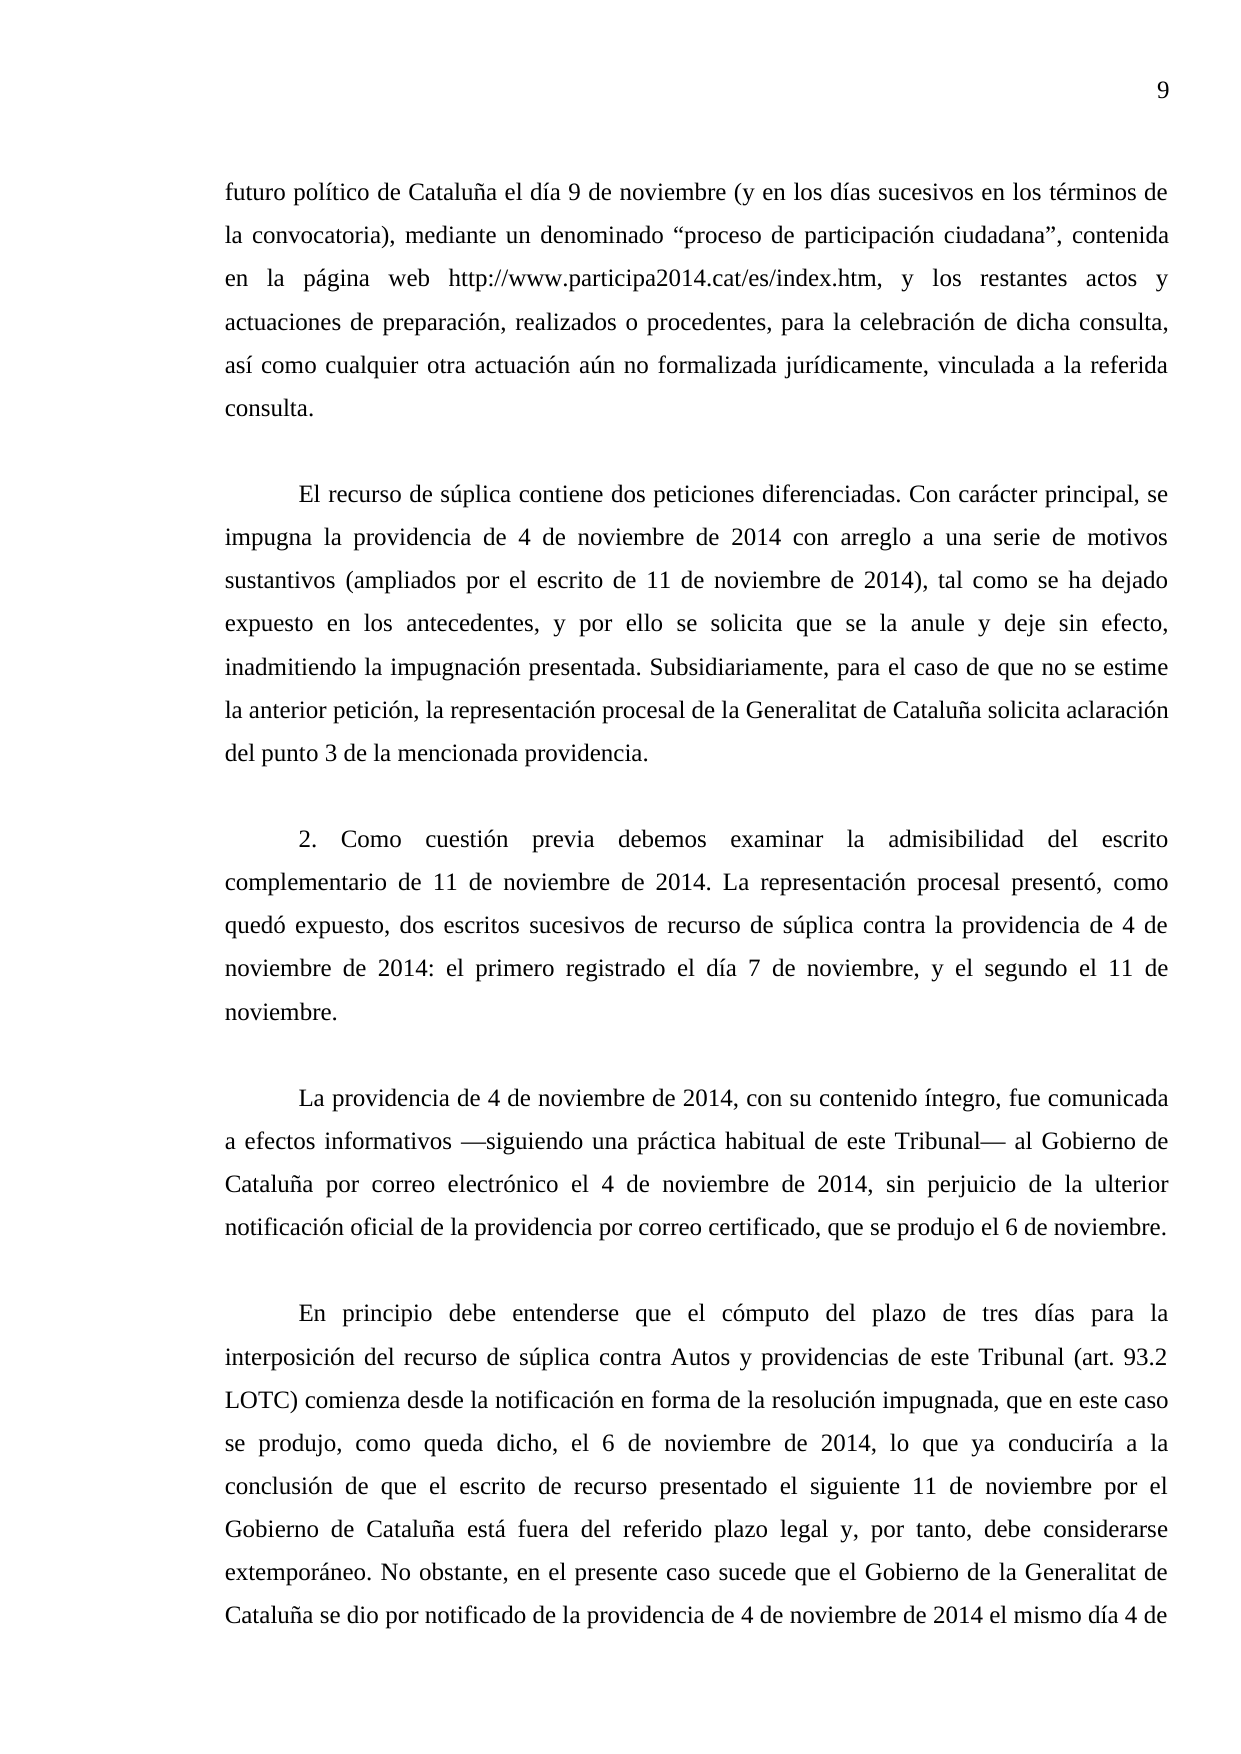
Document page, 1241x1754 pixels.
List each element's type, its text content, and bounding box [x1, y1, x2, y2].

text 2. Como cuestión previa debemos examinar la admisibilidad del escrito complementario de 11 de noviembre de 2014. La representación procesal presentó, como quedó expuesto, dos escritos sucesivos de recurso de súplica contra la providencia de 4 de noviembre de 2014: el primero registrado el día 7 de noviembre, y el segundo el 11 de noviembre. [224, 824, 1169, 1025]
text El recurso de súplica contiene dos peticiones diferenciadas. Con carácter principal, se impugna la providencia de 4 de noviembre de 2014 con arreglo a una serie de motivos sustantivos (ampliados por el escrito de 11 de noviembre de 2014), tal como se ha dejado expuesto en los antecedentes, y por ello se solicita que se la anule y deje sin efecto, inadmitiendo la impugnación presentada. Subsidiariamente, para el caso de que no se estime la anterior petición, la representación procesal de la Generalitat de Cataluña solicita aclaración del punto 3 de la mencionada providencia. [224, 479, 1169, 767]
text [224, 177, 1169, 422]
text La providencia de 4 de noviembre de 2014, con su contenido íntegro, fue comunicada a efectos informativos —siguiendo una práctica habitual de este Tribunal— al Gobierno de Cataluña por correo electrónico el 4 de noviembre de 2014, sin perjuicio de la ulterior notificación oficial de la providencia por correo certificado, que se produjo el 6 de noviembre. [224, 1083, 1169, 1241]
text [224, 1298, 1169, 1629]
